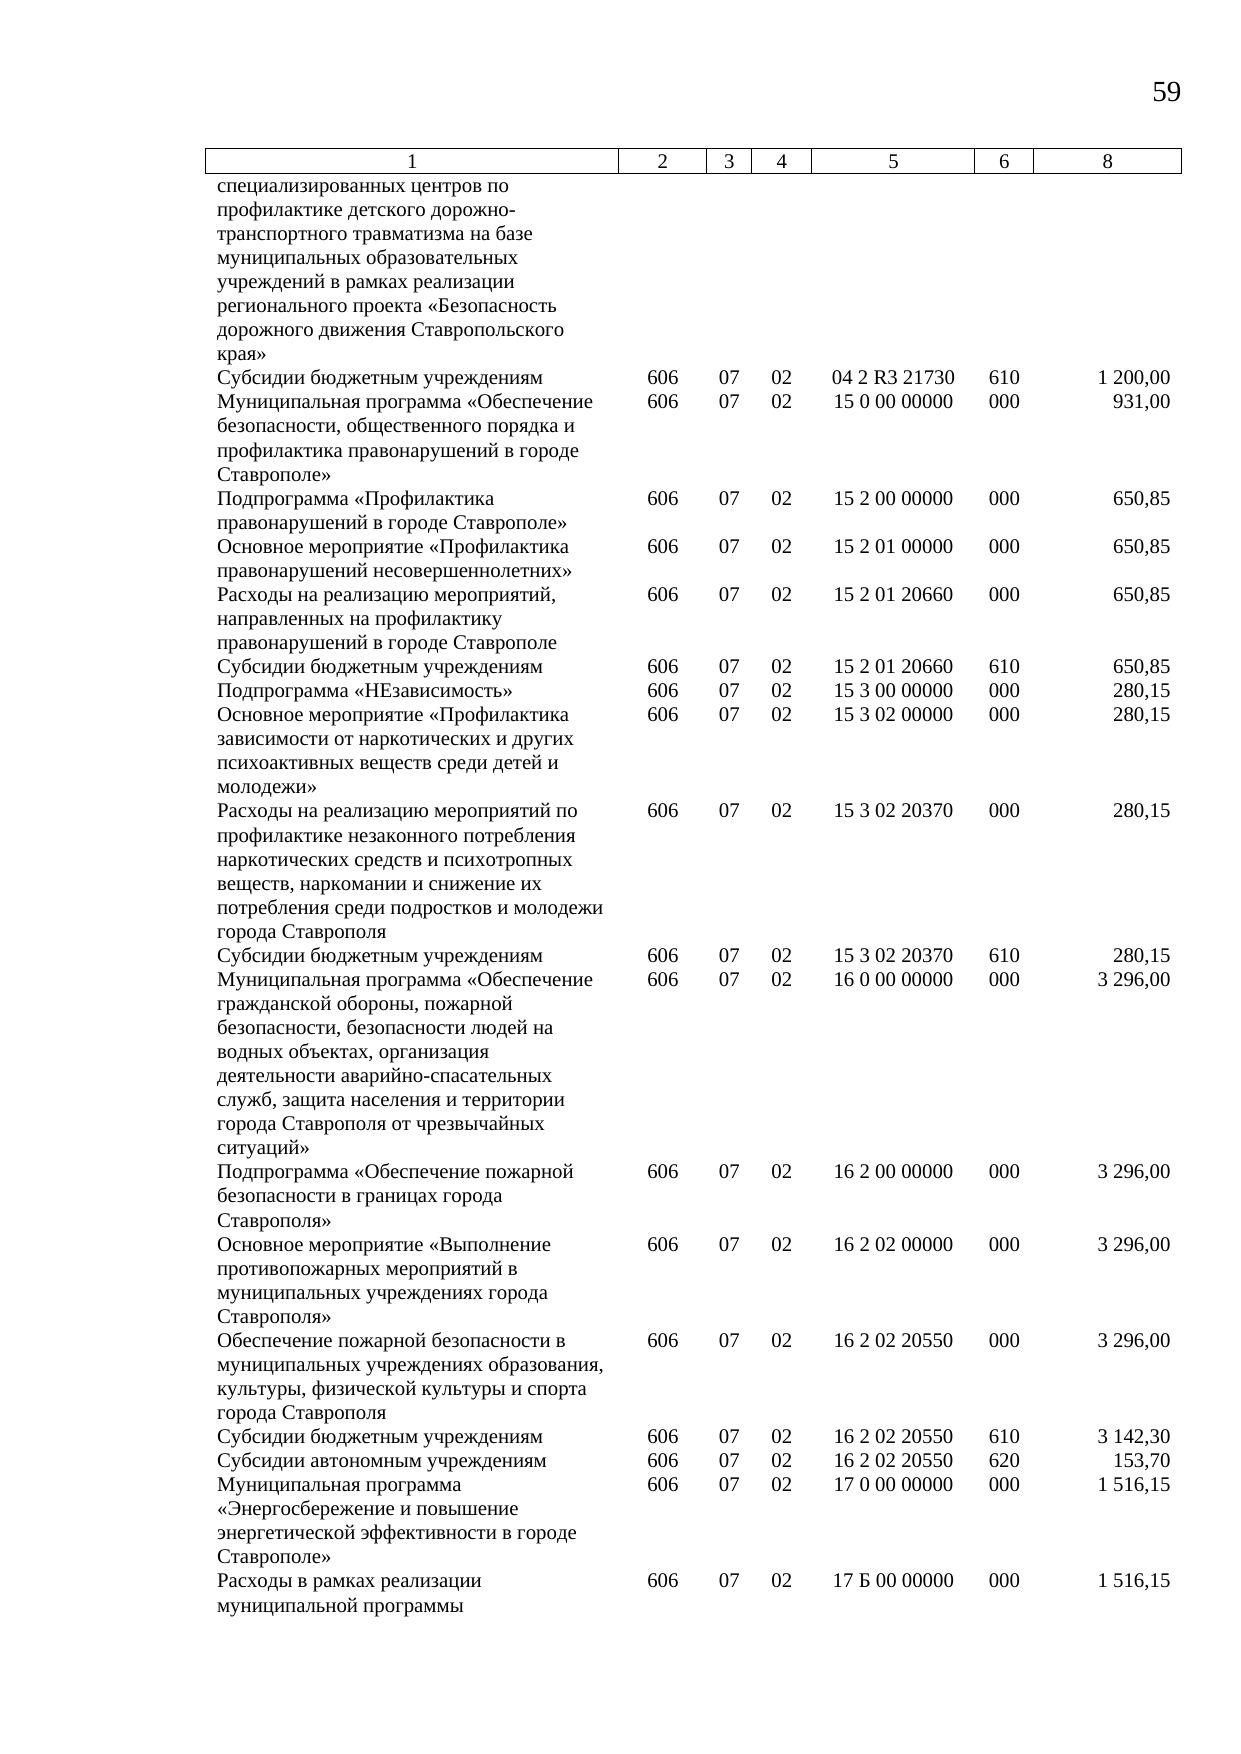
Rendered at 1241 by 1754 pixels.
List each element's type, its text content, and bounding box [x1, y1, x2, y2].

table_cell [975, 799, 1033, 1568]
table_header 5 [812, 149, 974, 173]
table_header 2 [619, 149, 706, 173]
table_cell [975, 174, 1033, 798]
table_header 1 [206, 149, 618, 173]
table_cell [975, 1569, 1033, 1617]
table_header 4 [752, 149, 811, 173]
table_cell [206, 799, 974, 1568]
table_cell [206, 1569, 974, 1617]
table_header 8 [1034, 149, 1181, 173]
table_header 3 [707, 149, 751, 173]
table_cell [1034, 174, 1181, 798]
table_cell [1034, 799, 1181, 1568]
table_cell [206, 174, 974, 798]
table_header 6 [975, 149, 1033, 173]
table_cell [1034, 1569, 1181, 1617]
